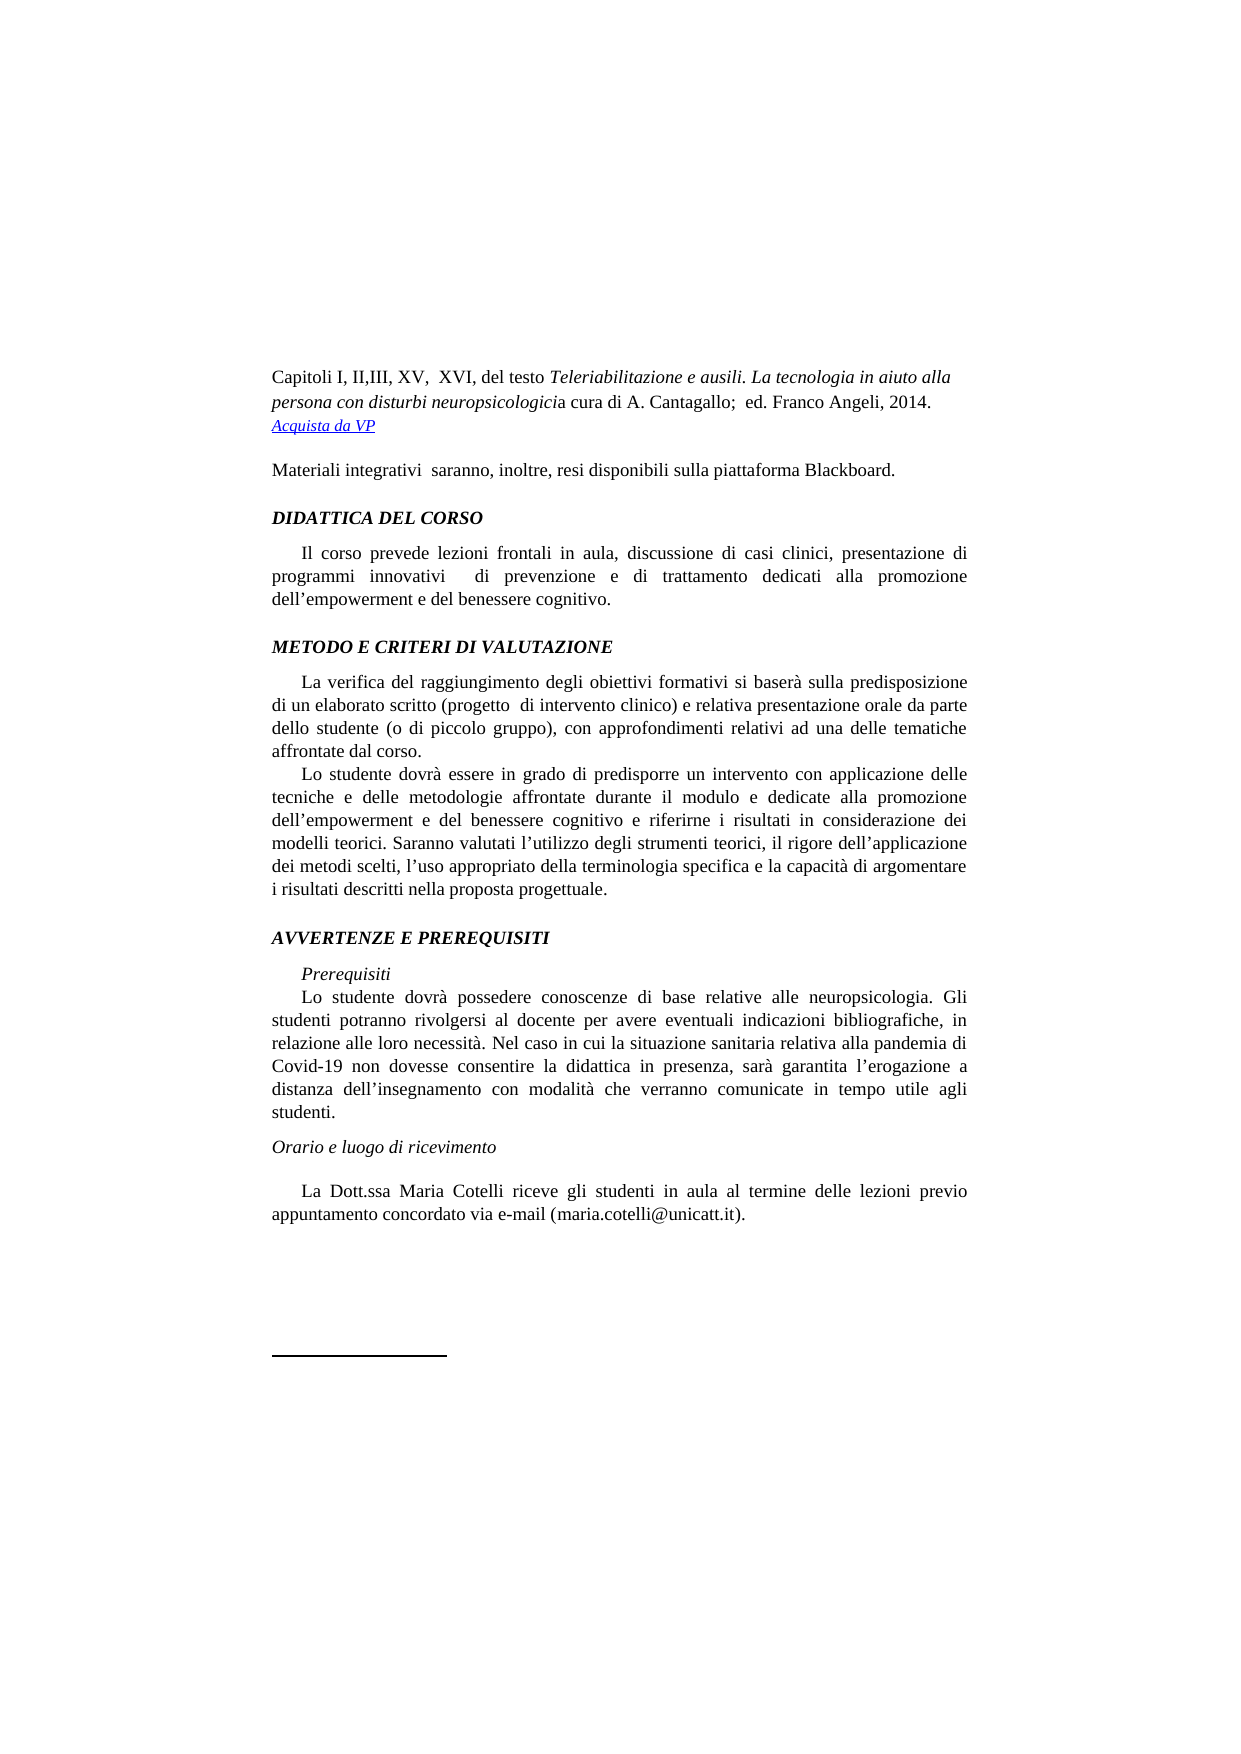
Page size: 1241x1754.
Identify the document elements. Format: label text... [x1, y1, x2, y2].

text Prerequisiti [272, 962, 968, 985]
text Lo studente dovrà essere in grado di predisporre un intervento con applicazione delle tecniche e delle metodologie affrontate durante il modulo e dedicate alla promozione dell’empowerment e del benessere cognitivo e riferirne i risultati in considerazione dei modelli teorici. Saranno valutati l’utilizzo degli strumenti teorici, il rigore dell’applicazione dei metodi scelti, l’uso appropriato della terminologia specifica e la capacità di argomentare i risultati descritti nella proposta progettuale. [272, 762, 968, 900]
text DIDATTICA DEL CORSO [272, 506, 968, 529]
text La Dott.ssa Maria Cotelli riceve gli studenti in aula al termine delle lezioni previo appuntamento concordato via e-mail (maria.cotelli@unicatt.it). [272, 1179, 968, 1225]
text Materiali integrativi saranno, inoltre, resi disponibili sulla piattaforma Blackboard. [272, 458, 968, 481]
text AVVERTENZE E PREREQUISITI [272, 925, 968, 950]
text Capitoli I, II,III, XV, XVI, del testo Teleriabilitazione e ausili. La tecnologia in aiuto alla persona con disturbi neuropsicologicia cura di A. Cantagallo; ed. Franco Angeli, 2014. Acquista da VP [272, 366, 968, 434]
text Lo studente dovrà possedere conoscenze di base relative alle neuropsicologia. Gli studenti potranno rivolgersi al docente per avere eventuali indicazioni bibliografiche, in relazione alle loro necessità. Nel caso in cui la situazione sanitaria relativa alla pandemia di Covid-19 non dovesse consentire la didattica in presenza, sarà garantita l’erogazione a distanza dell’insegnamento con modalità che verranno comunicate in tempo utile agli studenti. [272, 985, 968, 1123]
text Il corso prevede lezioni frontali in aula, discussione di casi clinici, presentazione di programmi innovativi di prevenzione e di trattamento dedicati alla promozione dell’empowerment e del benessere cognitivo. [272, 541, 968, 610]
text METODO E CRITERI DI VALUTAZIONE [272, 635, 968, 658]
text La verifica del raggiungimento degli obiettivi formativi si baserà sulla predisposizione di un elaborato scritto (progetto di intervento clinico) e relativa presentazione orale da parte dello studente (o di piccolo gruppo), con approfondimenti relativi ad una delle tematiche affrontate dal corso. [272, 671, 968, 762]
text Orario e luogo di ricevimento [272, 1135, 968, 1158]
